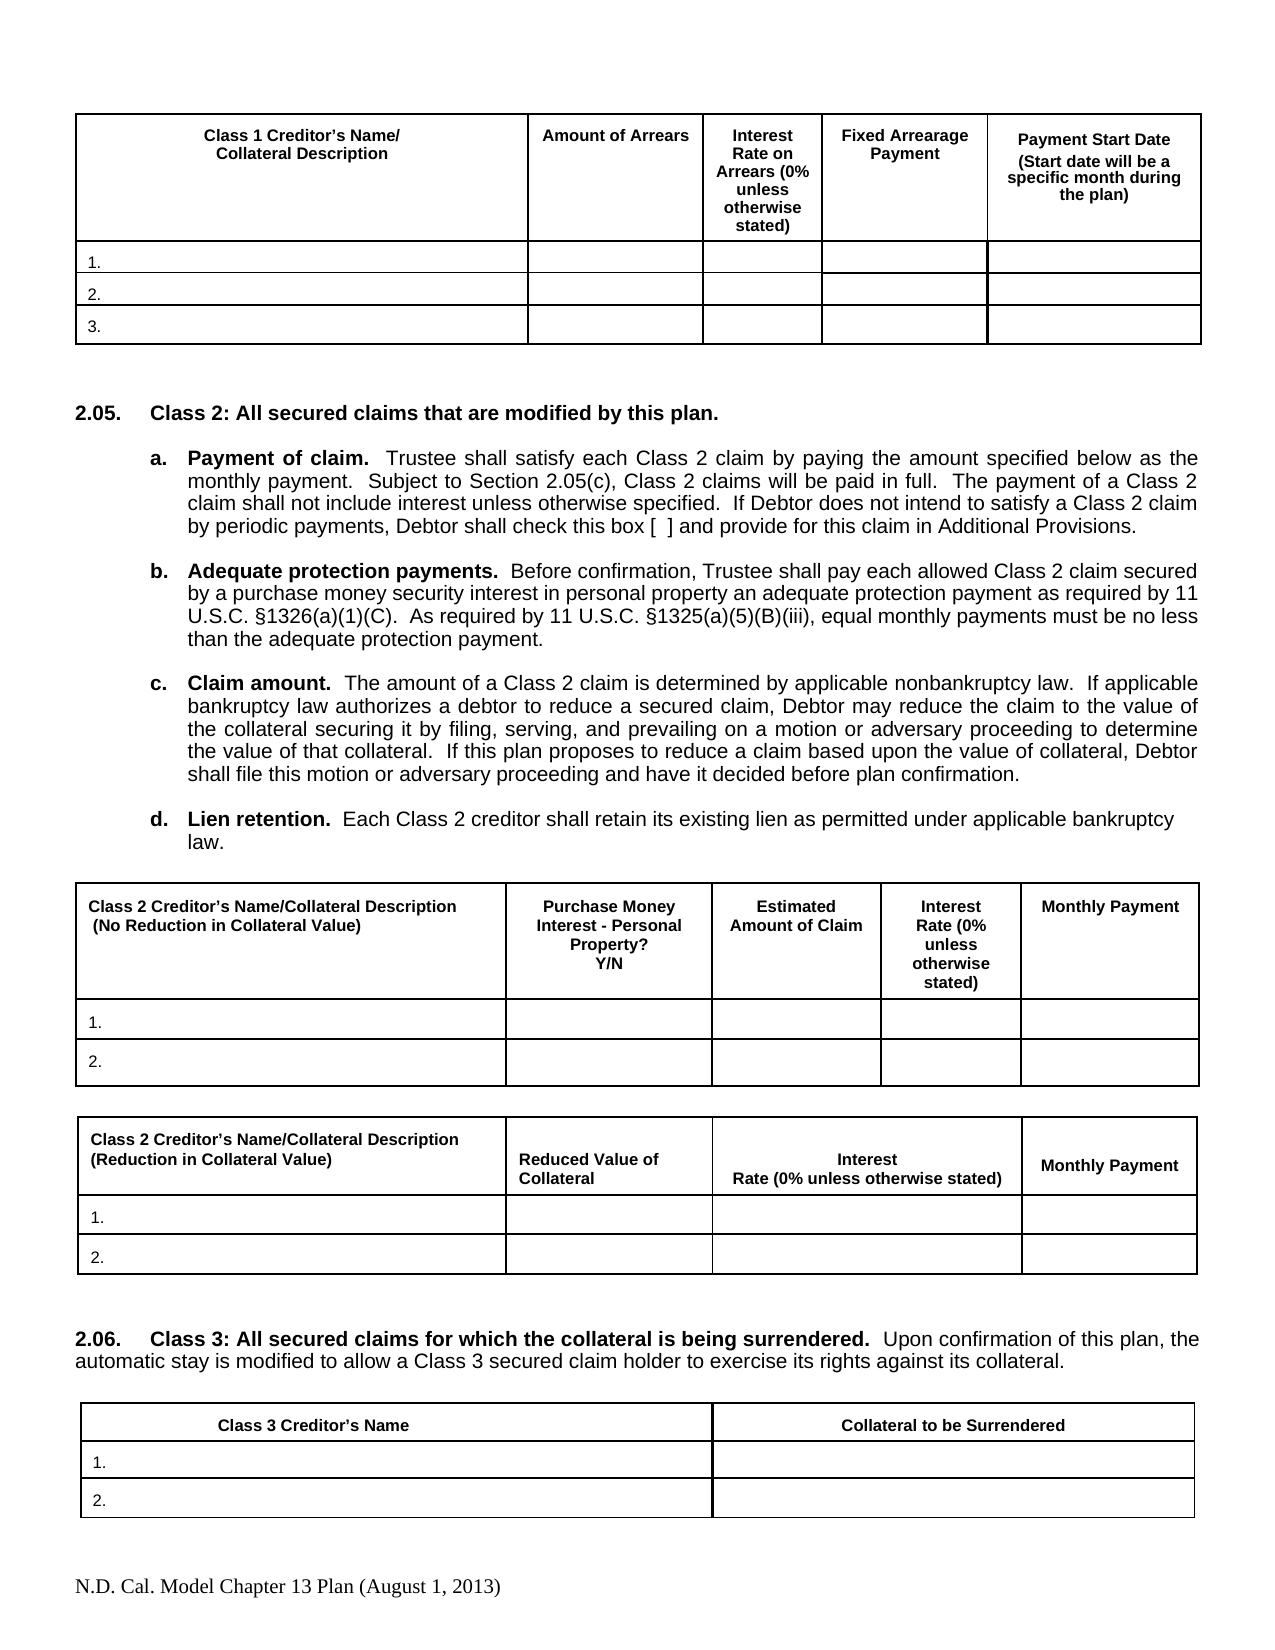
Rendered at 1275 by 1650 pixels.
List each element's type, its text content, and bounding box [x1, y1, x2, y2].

table_cell 2. [77, 273, 527, 304]
table_cell 1. [79, 1196, 505, 1233]
table_header Purchase Money Interest - Personal Property? Y/N [507, 884, 711, 998]
table_cell [989, 242, 1200, 272]
table_cell [507, 1040, 711, 1085]
list Claim amount. The amount of a Class 2 claim is determined by applicable nonbankruptcy law. If applicable bankruptcy law authorizes a debtor to reduce a secured claim, Debtor may reduce the claim to the value of the collateral securing it by filing, serving, and prevailing on a motion or adversary proceeding to determine the value of that collateral. If this plan proposes to reduce a claim based upon the value of collateral, Debtor shall file this motion or adversary proceeding and have it decided before plan confirmation. [150, 673, 1200, 786]
table_header Estimated Amount of Claim [713, 884, 880, 998]
table_cell [714, 1442, 1194, 1477]
table_cell [507, 1196, 712, 1233]
table_cell [529, 273, 702, 304]
table_cell 2. [79, 1235, 505, 1273]
table_header Interest Rate on Arrears (0% unless otherwise stated) [704, 115, 821, 240]
list Payment of claim. Trustee shall satisfy each Class 2 claim by paying the amount specified below as the monthly payment. Subject to Section 2.05(c), Class 2 claims will be paid in full. The payment of a Class 2 claim shall not include interest unless otherwise specified. If Debtor does not intend to satisfy a Class 2 claim by periodic payments, Debtor shall check this box [ ] and provide for this claim in Additional Provisions. [150, 447, 1200, 538]
table_header Fixed Arrearage Payment [823, 115, 987, 240]
table_header Monthly Payment [1023, 1118, 1196, 1194]
table_header Monthly Payment [1022, 884, 1198, 998]
table_cell [507, 1235, 712, 1273]
table_cell [989, 306, 1200, 343]
text 2.05. Class 2: All secured claims that are modified by this plan. [75, 402, 1200, 425]
table_cell [1023, 1235, 1196, 1273]
table_cell 3. [77, 306, 527, 343]
table_header Interest Rate (0% unless otherwise stated) [713, 1118, 1021, 1194]
table_cell [882, 1000, 1020, 1038]
table_cell [713, 1000, 880, 1038]
table_cell 2. [77, 1040, 505, 1085]
table_cell [714, 1479, 1194, 1517]
table_cell [704, 273, 821, 304]
table_cell [823, 306, 986, 343]
table_header Amount of Arrears [529, 115, 702, 240]
table_cell [704, 306, 821, 343]
table_cell [823, 274, 986, 304]
table_cell 1. [77, 1000, 505, 1038]
list Lien retention. Each Class 2 creditor shall retain its existing lien as permitted under applicable bankruptcy law. [150, 808, 1200, 853]
table_cell [704, 242, 821, 272]
list Adequate protection payments. Before confirmation, Trustee shall pay each allowed Class 2 claim secured [150, 560, 1200, 583]
table_cell [1022, 1000, 1198, 1038]
table_cell 1. [82, 1442, 711, 1477]
table_cell [529, 306, 702, 343]
table_header Payment Start Date (Start date will be a specific month during the plan) [988, 115, 1200, 240]
table_header Reduced Value of Collateral [507, 1118, 712, 1194]
table_cell [507, 1000, 711, 1038]
table_header Interest Rate (0% unless otherwise stated) [882, 884, 1020, 998]
table_header Collateral to be Surrendered [714, 1404, 1194, 1440]
table_cell [1022, 1040, 1198, 1085]
table_cell [713, 1196, 1021, 1233]
table_cell [882, 1040, 1020, 1085]
text 2.06. Class 3: All secured claims for which the collateral is being surrendered. Upon confirmation of this plan, the automatic stay is modified to allow a Class 3 secured claim holder to exercise its rights against its collateral. [75, 1328, 1200, 1373]
table_cell [1023, 1196, 1196, 1233]
text by a purchase money security interest in personal property an adequate protection payment as required by 11 U.S.C. §1326(a)(1)(C). As required by 11 U.S.C. §1325(a)(5)(B)(iii), equal monthly payments must be no less than the adequate protection payment. [187, 583, 1200, 650]
table_cell 1. [77, 242, 527, 272]
table_cell [529, 242, 702, 272]
table_cell [989, 274, 1200, 304]
table_cell 2. [82, 1479, 711, 1517]
table_header Class 3 Creditor’s Name [82, 1404, 711, 1440]
table_cell [713, 1040, 880, 1085]
table_header Class 1 Creditor’s Name/ Collateral Description [77, 115, 527, 240]
table_cell [713, 1235, 1021, 1273]
table_cell [823, 242, 986, 272]
table_header Class 2 Creditor’s Name/Collateral Description (No Reduction in Collateral Value) [77, 884, 505, 998]
table_header Class 2 Creditor’s Name/Collateral Description (Reduction in Collateral Value) [79, 1118, 505, 1194]
